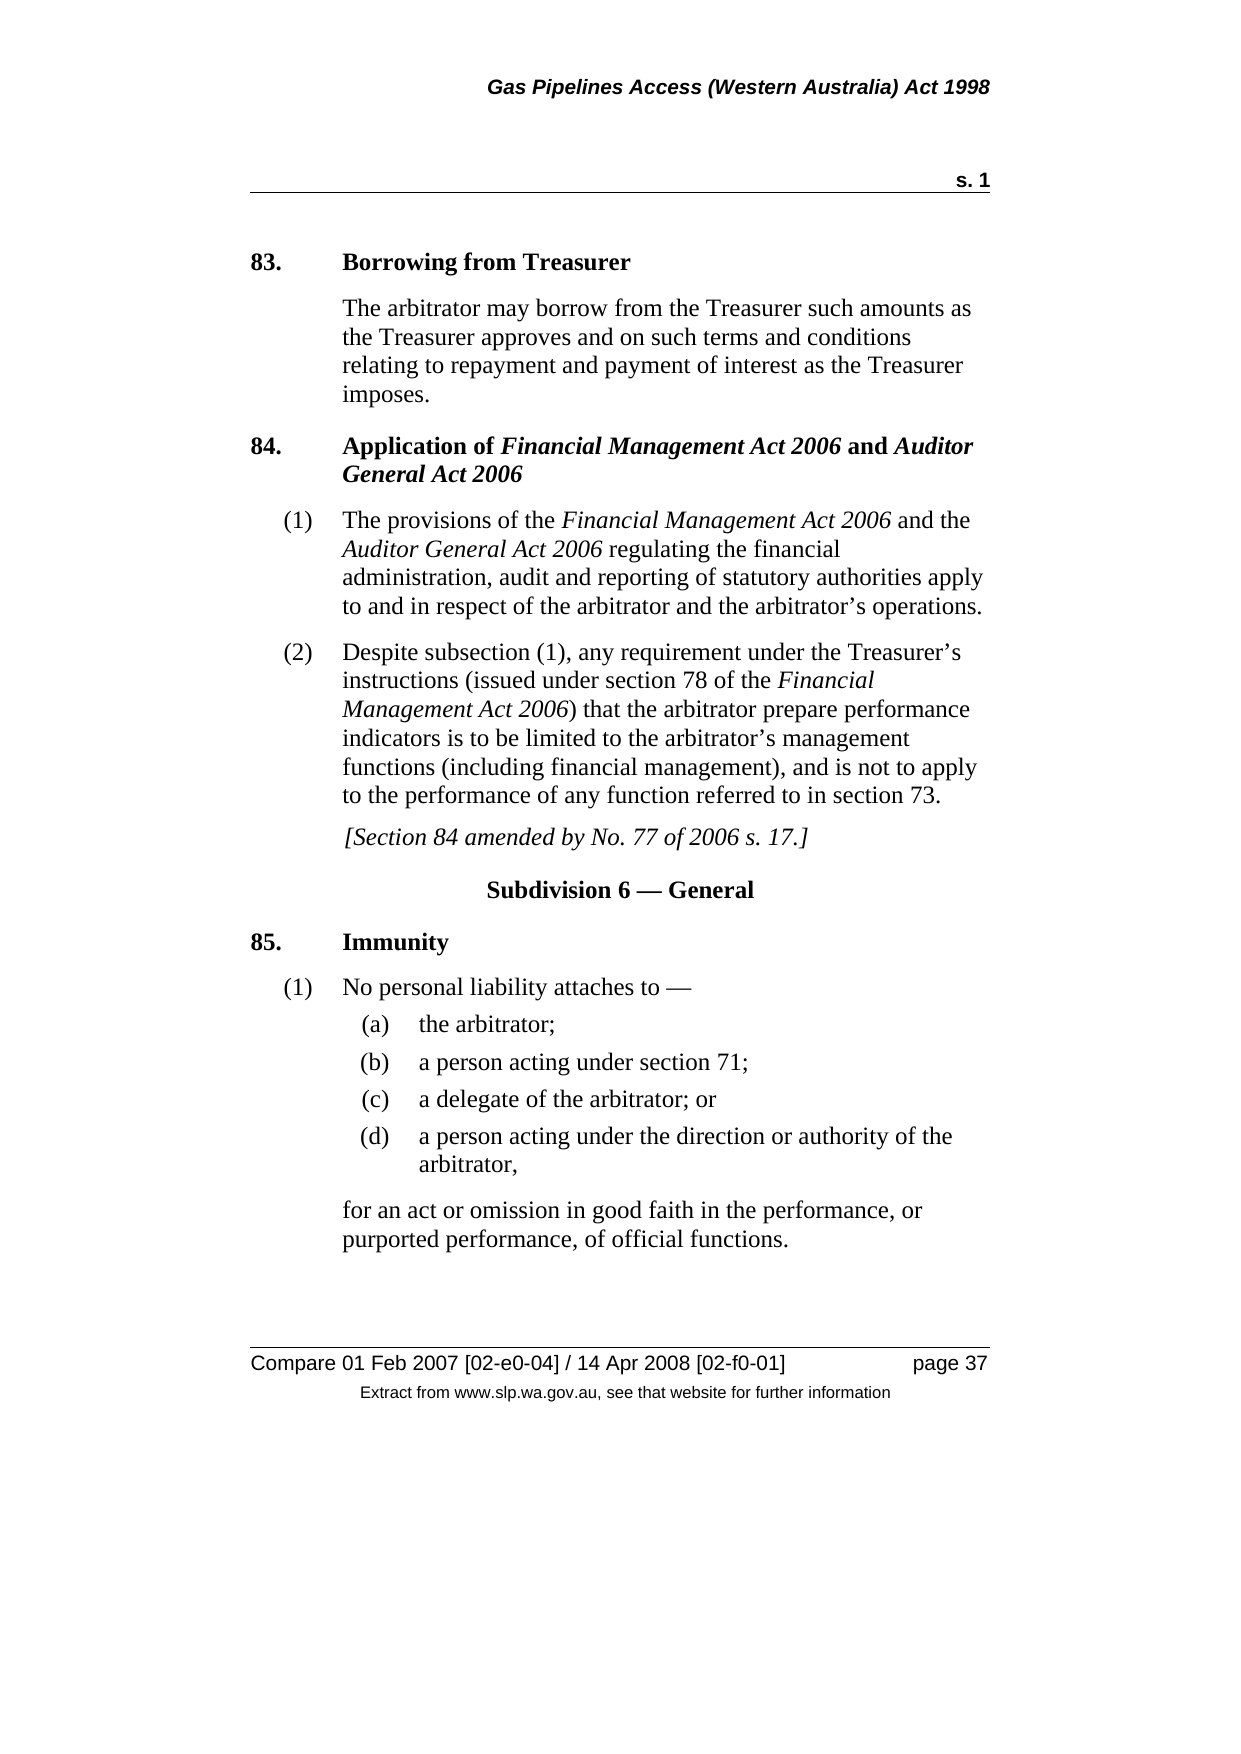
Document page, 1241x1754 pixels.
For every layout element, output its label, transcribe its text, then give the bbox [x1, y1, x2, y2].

subtitle 84. Application of Financial Management Act 2006 and Auditor General Act 2006 [250, 431, 990, 488]
text The arbitrator may borrow from the Treasurer such amounts as the Treasurer approves and on such terms and conditions relating to repayment and payment of interest as the Treasurer imposes. [250, 293, 990, 408]
subtitle 85. Immunity [250, 927, 990, 956]
subtitle 83. Borrowing from Treasurer [250, 247, 990, 276]
text (a) the arbitrator; [250, 1009, 990, 1038]
text (2) Despite subsection (1), any requirement under the Treasurer’s instructions (issued under section 78 of the Financial Management Act 2006) that the arbitrator prepare performance indicators is to be limited to the arbitrator’s management functions (including financial management), and is not to apply to the performance of any function referred to in section 73. [250, 637, 990, 809]
text (c) a delegate of the arbitrator; or [250, 1084, 990, 1112]
text for an act or omission in good faith in the performance, or purported performance, of official functions. [250, 1195, 990, 1252]
text (b) a person acting under section 71; [250, 1047, 990, 1075]
text (1) No personal liability attaches to — [250, 972, 990, 1001]
text (d) a person acting under the direction or authority of the arbitrator, [250, 1121, 990, 1178]
text (1) The provisions of the Financial Management Act 2006 and the Auditor General Act 2006 regulating the financial administration, audit and reporting of statutory authorities apply to and in respect of the arbitrator and the arbitrator’s operations. [250, 505, 990, 620]
text [Section 84 amended by No. 77 of 2006 s. 17.] [250, 822, 990, 850]
subtitle Subdivision 6 — General [250, 875, 990, 904]
